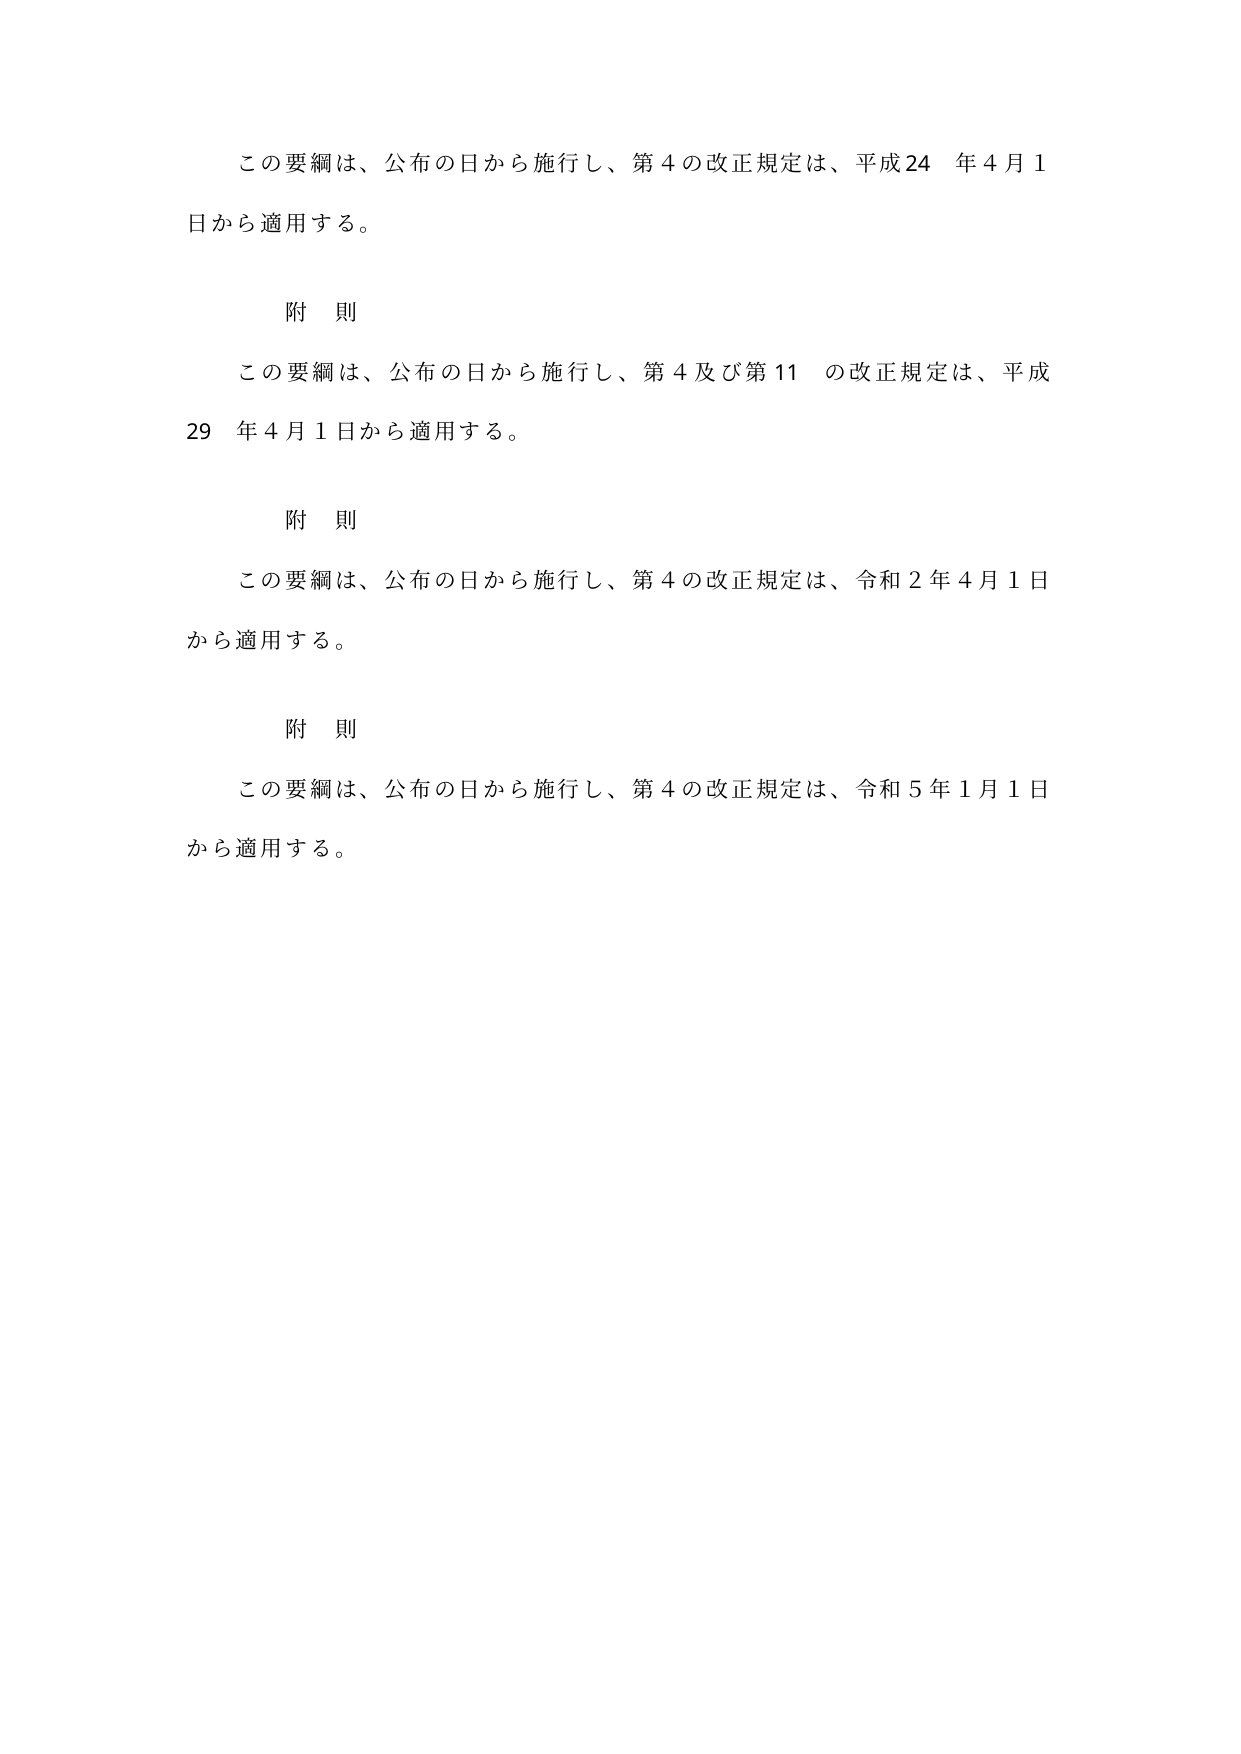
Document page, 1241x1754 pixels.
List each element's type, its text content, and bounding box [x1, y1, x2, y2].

text この要綱は、公布の日から施行し、第４の改正規定は、令和５年１月１日から適用する。 [186, 758, 1054, 877]
text この要綱は、公布の日から施行し、第４の改正規定は、令和２年４月１日から適用する。 [186, 549, 1054, 668]
text 附 則 [186, 490, 1054, 549]
text この要綱は、公布の日から施行し、第４及び第11の改正規定は、平成29年４月１日から適用する。 [186, 341, 1054, 460]
text 附 則 [186, 698, 1054, 758]
text この要綱は、公布の日から施行し、第４の改正規定は、平成24年４月１日から適用する。 [186, 132, 1054, 251]
text 附 則 [186, 281, 1054, 341]
